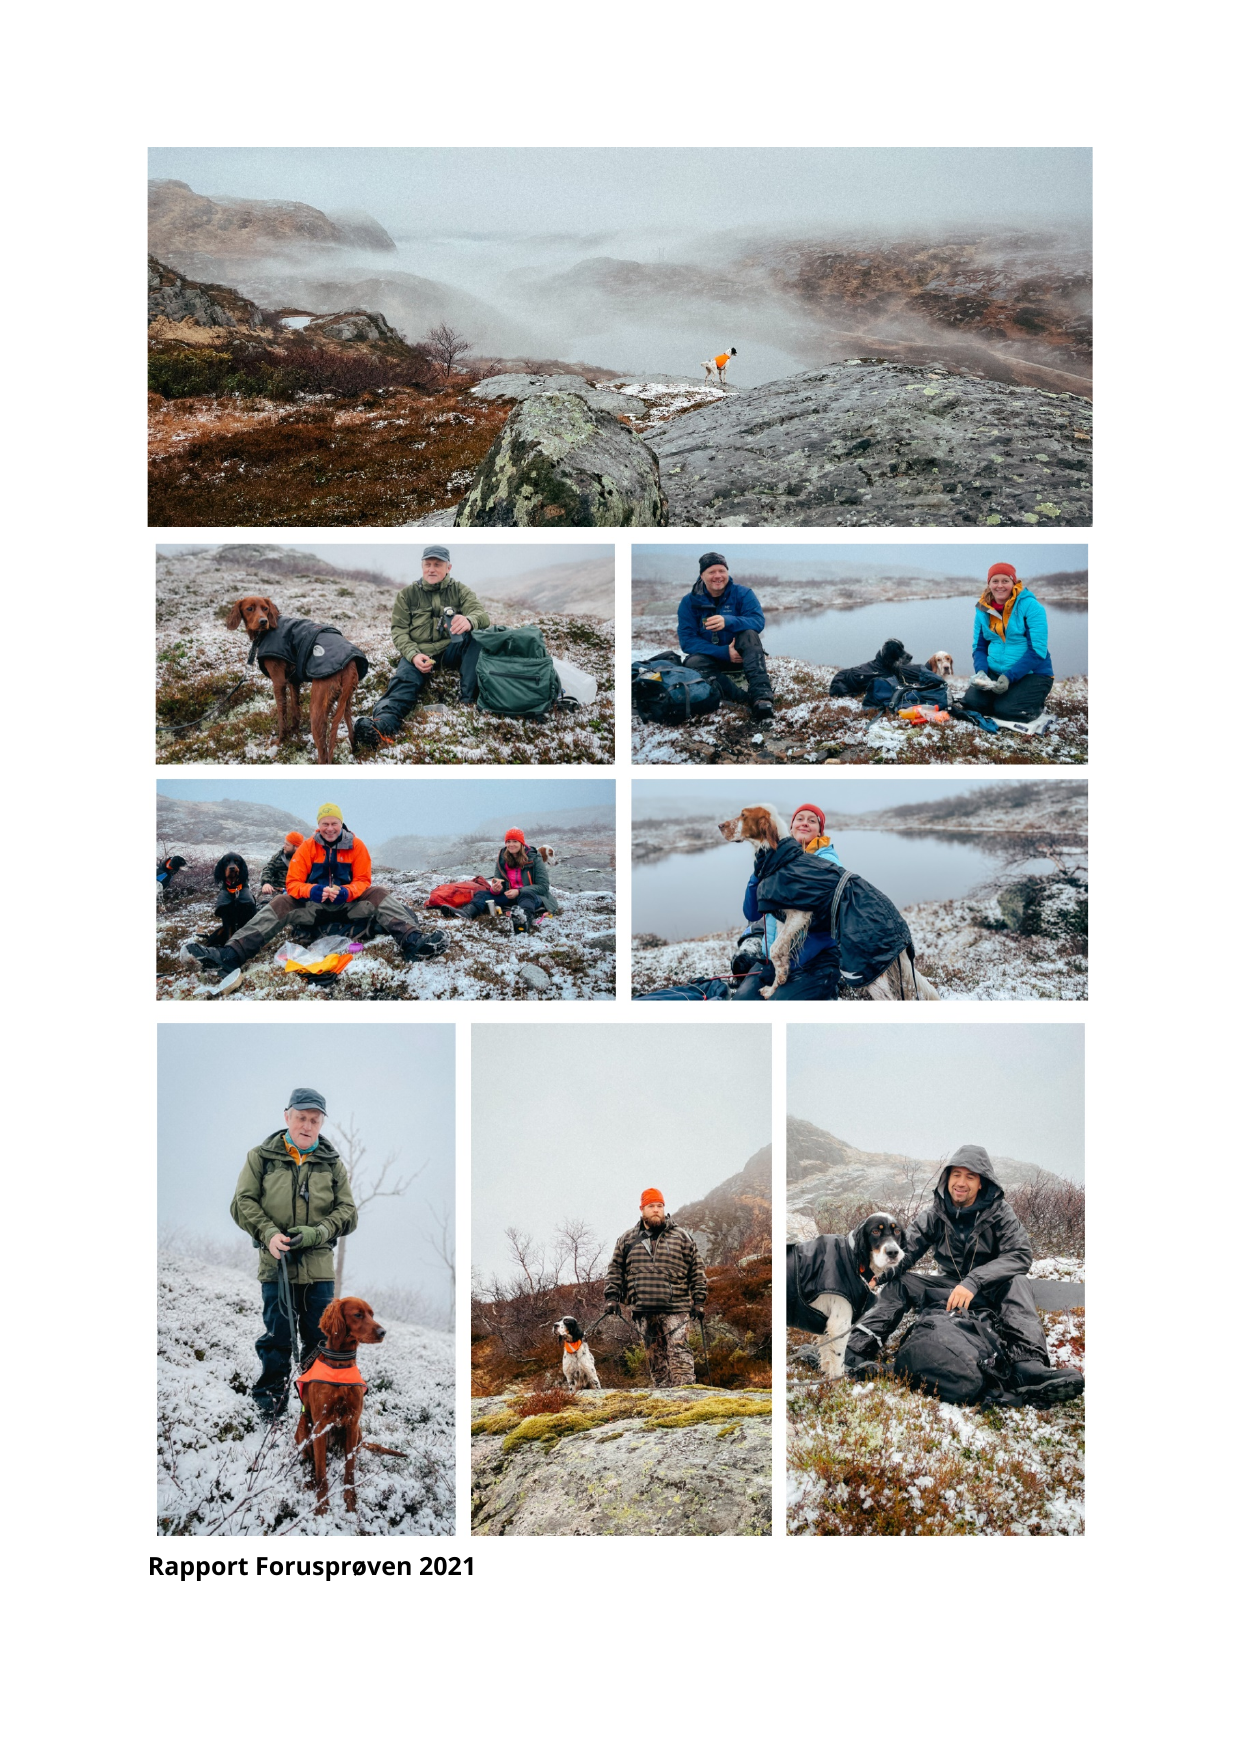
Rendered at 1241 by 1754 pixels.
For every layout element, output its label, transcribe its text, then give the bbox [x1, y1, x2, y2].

picture [147, 537, 1088, 1004]
picture [147, 1013, 1088, 1542]
picture [147, 147, 1093, 527]
